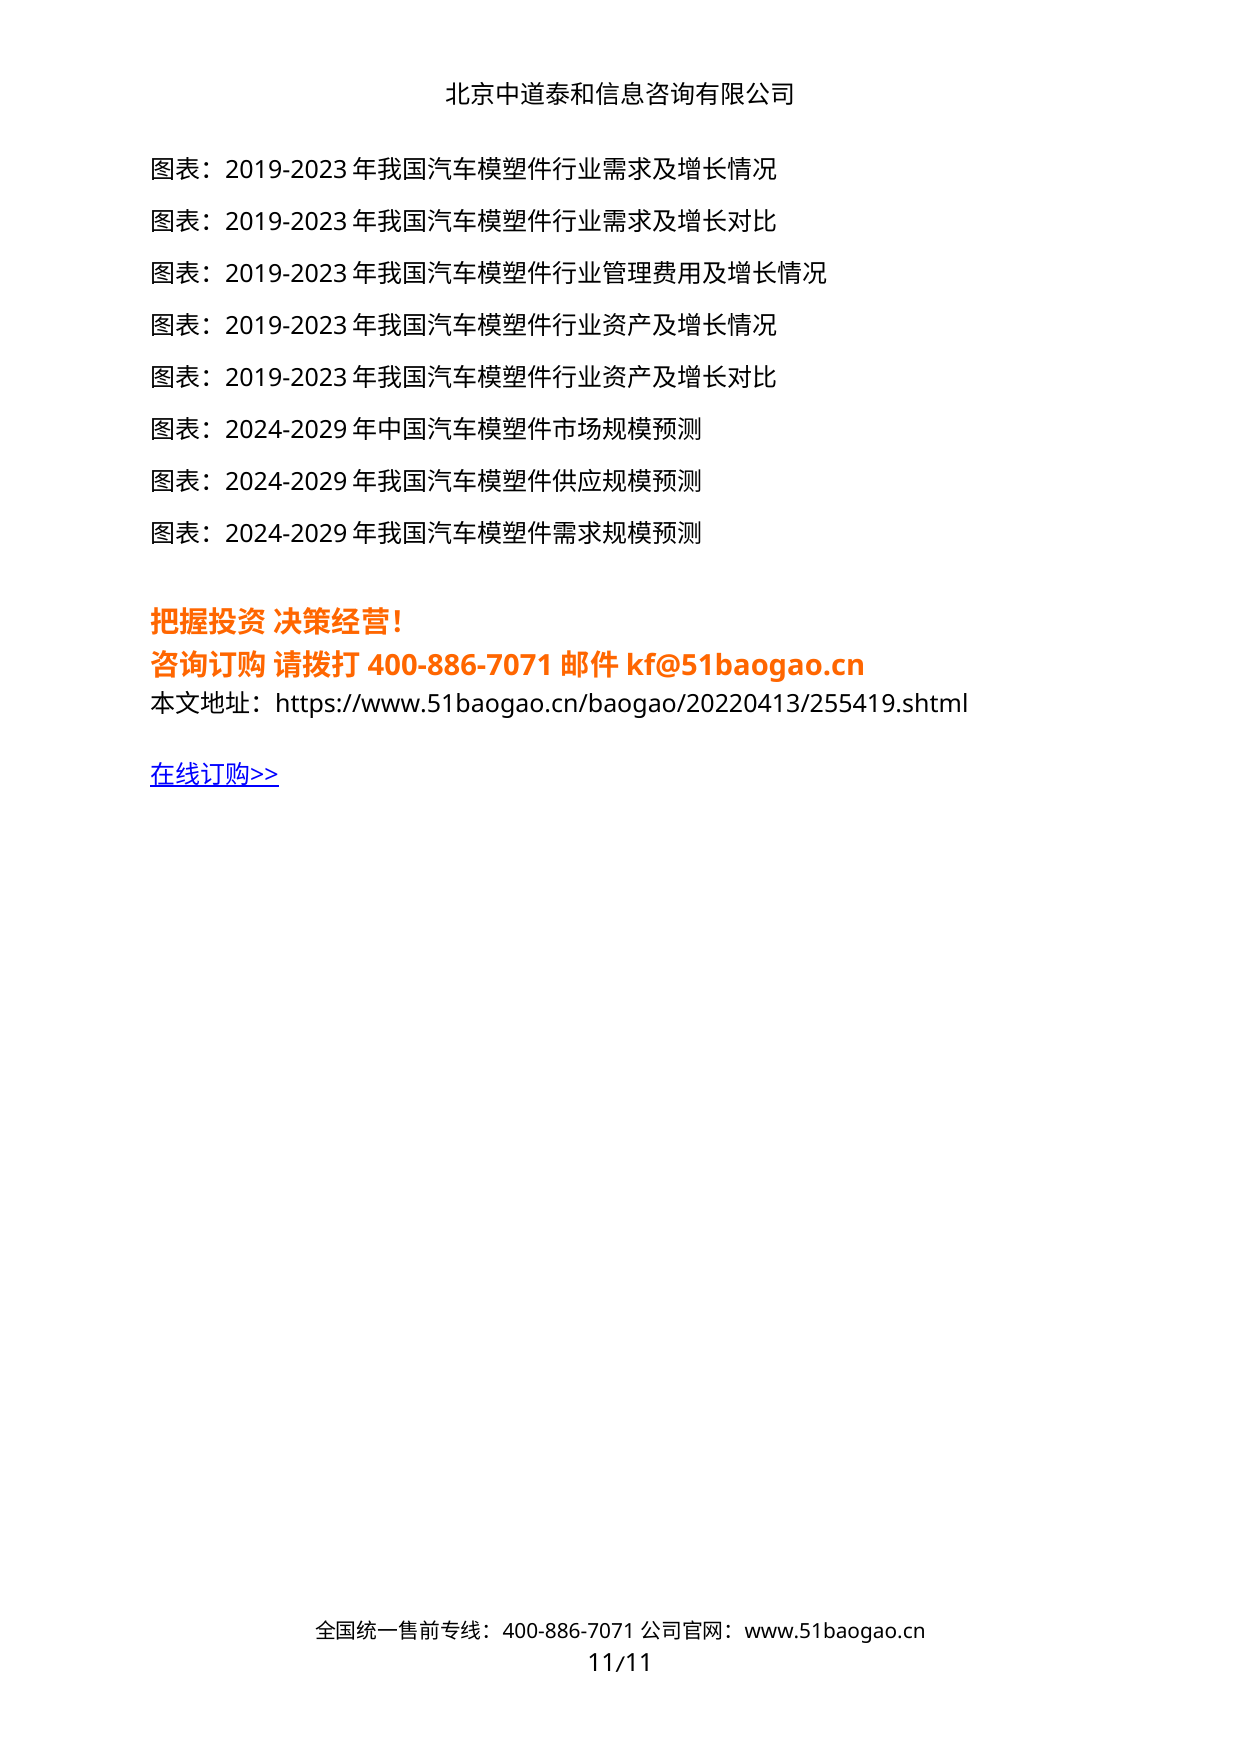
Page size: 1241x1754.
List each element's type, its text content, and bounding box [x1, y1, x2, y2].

text 图表：2019-2023年我国汽车模塑件行业需求及增长对比 [150, 202, 1090, 238]
text 在线订购>> [150, 720, 1090, 790]
text 图表：2024-2029年中国汽车模塑件市场规模预测 [150, 409, 1090, 446]
text 图表：2024-2029年我国汽车模塑件供应规模预测 [150, 461, 1090, 497]
text 图表：2019-2023年我国汽车模塑件行业资产及增长对比 [150, 357, 1090, 394]
text 图表：2019-2023年我国汽车模塑件行业需求及增长情况 [150, 150, 1090, 186]
text 图表：2024-2029年我国汽车模塑件需求规模预测 [150, 513, 1090, 549]
text 把握投资 决策经营！咨询订购 请拨打 400-886-7071 邮件 kf@51baogao.cn本文地址：https://www.51baogao.cn/baogao/20220413/255419.shtml [150, 565, 1090, 720]
text 图表：2019-2023年我国汽车模塑件行业资产及增长情况 [150, 306, 1090, 342]
text 图表：2019-2023年我国汽车模塑件行业管理费用及增长情况 [150, 254, 1090, 290]
